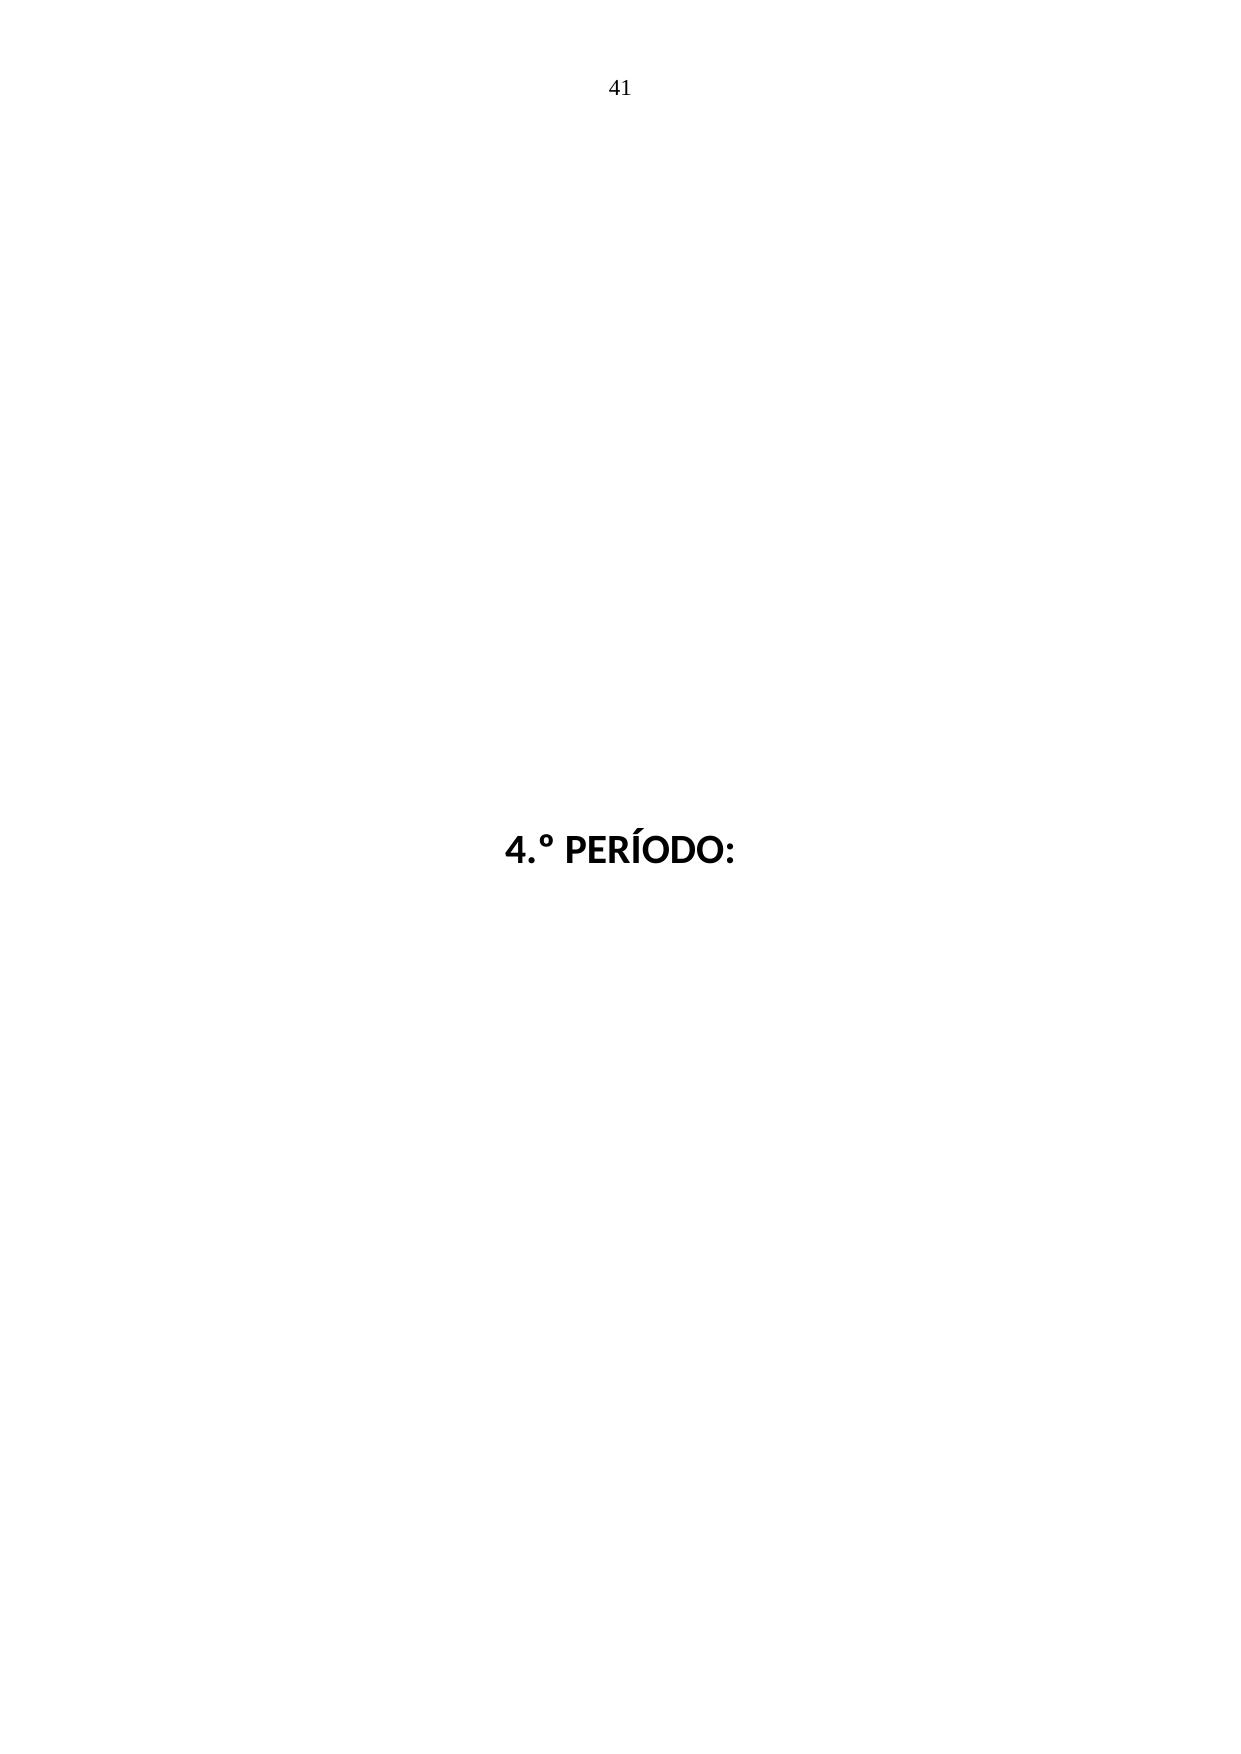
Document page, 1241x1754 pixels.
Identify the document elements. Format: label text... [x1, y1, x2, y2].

text 4.º PERÍODO: [177, 823, 1063, 874]
